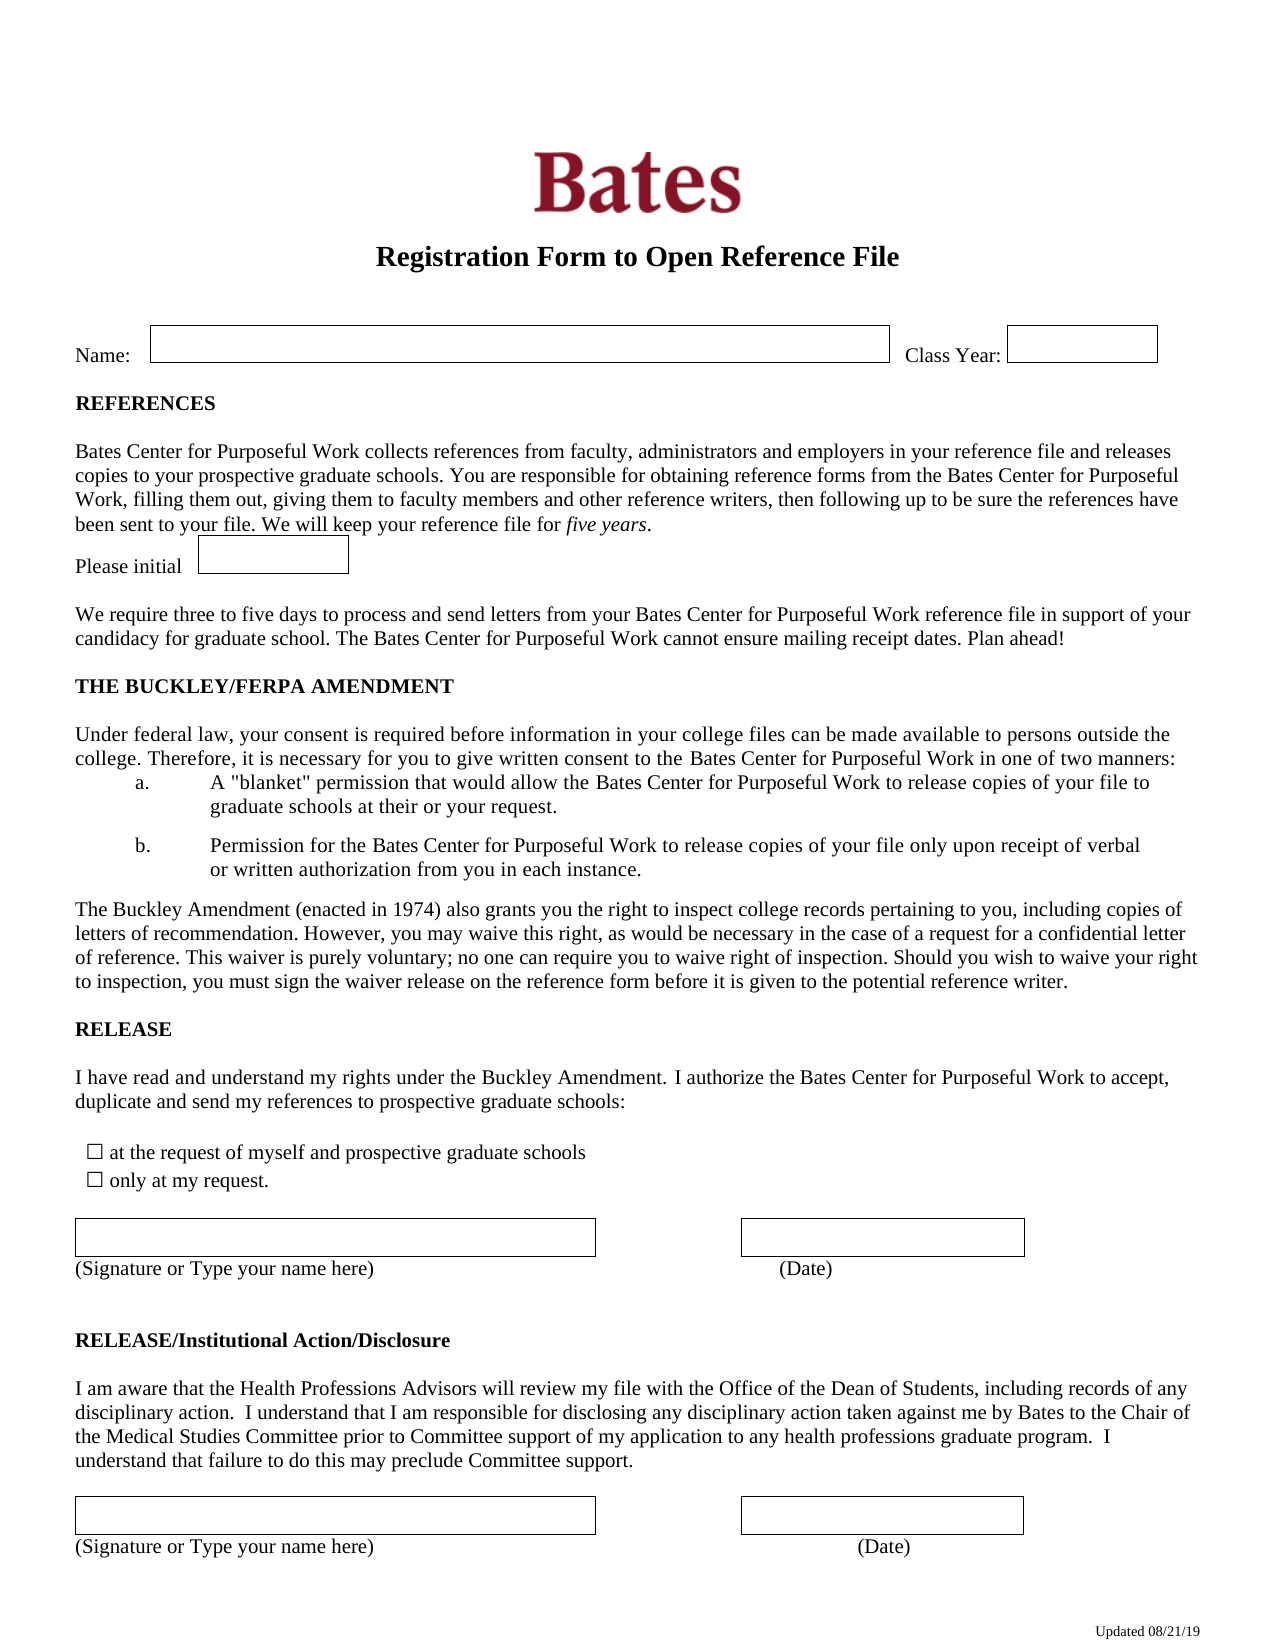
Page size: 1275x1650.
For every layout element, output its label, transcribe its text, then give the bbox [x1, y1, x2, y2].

text I have read and understand my rights under the Buckley Amendment. I authorize the Bates Center for Purposeful Work to accept, duplicate and send my references to prospective graduate schools: [75, 1065, 1200, 1113]
picture [534, 152, 741, 213]
text b. Permission for the Bates Center for Purposeful Work to release copies of your file only upon receipt of verbal or written authorization from you in each instance. [135, 833, 1155, 881]
text Under federal law, your consent is required before information in your college files can be made available to persons outside the college. Therefore, it is necessary for you to give written consent to the Bates Center for Purposeful Work in one of two manners: [75, 698, 1200, 770]
text only at my request. [75, 1166, 1200, 1194]
text RELEASE/Institutional Action/Disclosure [75, 1328, 1200, 1352]
text at the request of myself and prospective graduate schools [75, 1137, 1200, 1166]
text Bates Center for Purposeful Work collects references from faculty, administrators and employers in your reference file and releases copies to your prospective graduate schools. You are responsible for obtaining reference forms from the Bates Center for Purposeful Work, filling them out, giving them to faculty members and other reference writers, then following up to be sure the references have been sent to your file. We will keep your reference file for five years. [75, 439, 1200, 536]
text a. A "blanket" permission that would allow the Bates Center for Purposeful Work to release copies of your file to graduate schools at their or your request. [135, 770, 1185, 818]
text REFERENCES [75, 391, 1200, 415]
text RELEASE [75, 1017, 1200, 1041]
text I am aware that the Health Professions Advisors will review my file with the Office of the Dean of Students, including records of any disciplinary action. I understand that I am responsible for disclosing any disciplinary action taken against me by Bates to the Chair of the Medical Studies Committee prior to Committee support of my application to any health professions graduate program. I understand that failure to do this may preclude Committee support. [75, 1376, 1200, 1472]
text Name: Class Year: [75, 325, 1200, 367]
text Please initial [75, 536, 1200, 578]
text (Signature or Type your name here) (Date) [75, 1534, 1200, 1558]
text (Signature or Type your name here) (Date) [75, 1256, 1200, 1280]
text THE BUCKLEY/FERPA AMENDMENT [75, 674, 1200, 698]
text Registration Form to Open Reference File [75, 239, 1200, 272]
text We require three to five days to process and send letters from your Bates Center for Purposeful Work reference file in support of your candidacy for graduate school. The Bates Center for Purposeful Work cannot ensure mailing receipt dates. Plan ahead! [75, 602, 1200, 650]
text The Buckley Amendment (enacted in 1974) also grants you the right to inspect college records pertaining to you, including copies of letters of recommendation. However, you may waive this right, as would be necessary in the case of a request for a confidential letter of reference. This waiver is purely voluntary; no one can require you to waive right of inspection. Should you wish to waive your right to inspection, you must sign the waiver release on the reference form before it is given to the potential reference writer. [75, 896, 1200, 993]
